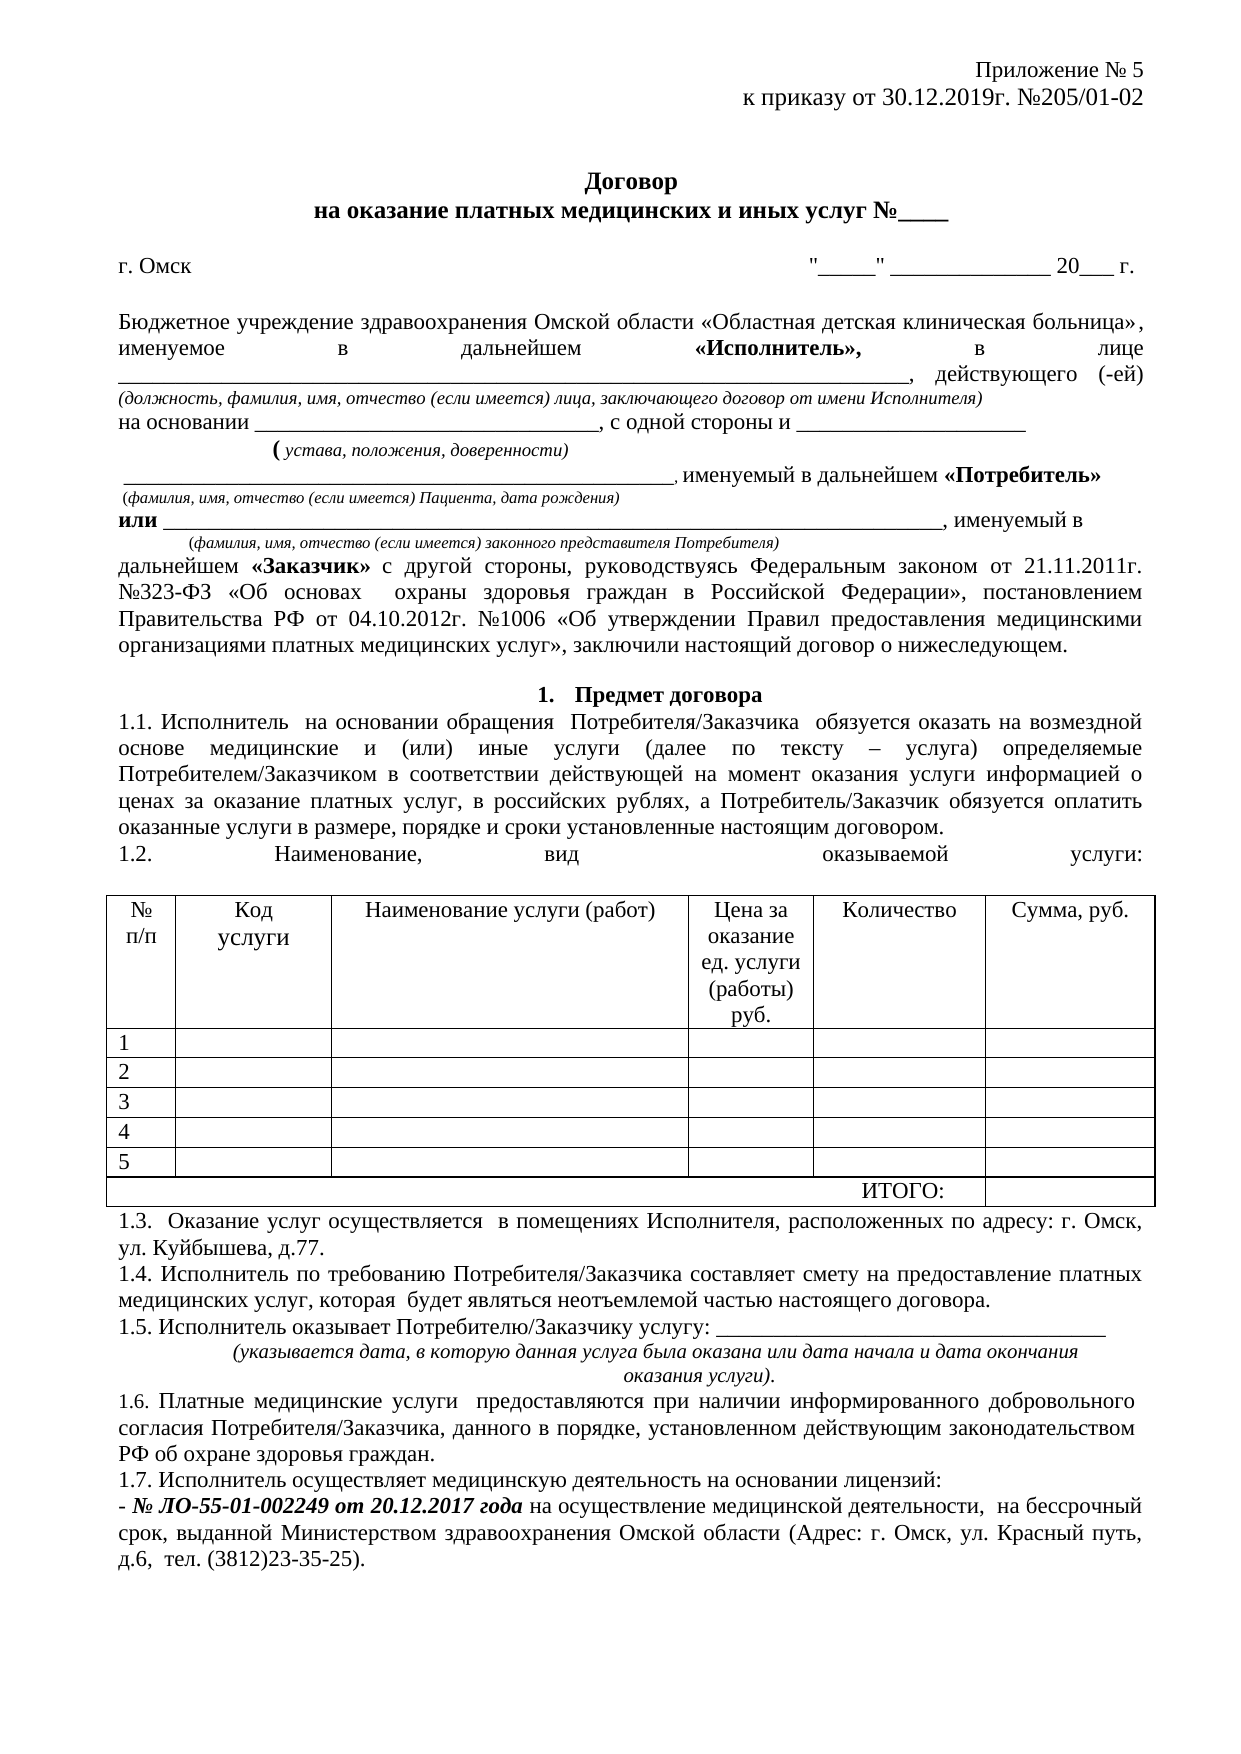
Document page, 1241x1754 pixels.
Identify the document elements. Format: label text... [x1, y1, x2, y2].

table_cell [689, 1148, 813, 1176]
table_cell [689, 1118, 813, 1147]
table_cell [176, 1118, 331, 1147]
table_cell [332, 1088, 688, 1117]
table_cell [332, 1148, 688, 1176]
text ________________________________________________, именуемый в дальнейшем «Потребитель» [118, 461, 1144, 487]
table_cell [814, 1148, 985, 1176]
text (фамилия, имя, отчество (если имеется) законного представителя Потребителя) [118, 533, 1144, 552]
table_header Сумма, руб. [986, 896, 1154, 1027]
text или ____________________________________________________________________, именуемый в [118, 507, 1144, 533]
table_header № п/п [107, 896, 175, 1027]
table_cell [689, 1029, 813, 1057]
text 1.5. Исполнитель оказывает Потребителю/Заказчику услугу: __________________________________ [118, 1313, 1137, 1339]
table_cell [176, 1058, 331, 1087]
table_cell 1 [107, 1029, 175, 1057]
table_cell [986, 1148, 1154, 1176]
text г. Омск "_____" ______________ 20___ г. [118, 253, 1144, 279]
table_cell [986, 1029, 1154, 1057]
table_cell [689, 1088, 813, 1117]
text Бюджетное учреждение здравоохранения Омской области «Областная детская клиническая больница», именуемое в дальнейшем «Исполнитель», в лице _____________________________________________________________________, действующего (-ей) (должность, фамилия, имя, отчество (если имеется) лица, заключающего договор от имени Исполнителя) [118, 308, 1144, 408]
table_header Количество [814, 896, 985, 1027]
table_cell [986, 1088, 1154, 1117]
text оказания услуги). [118, 1363, 1137, 1387]
text на оказание платных медицинских и иных услуг №____ [118, 195, 1144, 224]
table_cell [814, 1088, 985, 1117]
text 1.1. Исполнитель на основании обращения Потребителя/Заказчика обязуется оказать на возмездной основе медицинские и (или) иные услуги (далее по тексту – услуга) определяемые Потребителем/Заказчиком в соответствии действующей на момент оказания услуги информацией о ценах за оказание платных услуг, в российских рублях, а Потребитель/Заказчик обязуется оплатить оказанные услуги в размере, порядке и сроки установленные настоящим договором. [118, 708, 1144, 839]
table_cell [814, 1029, 985, 1057]
text 1.2. Наименование, вид оказываемой услуги: [118, 839, 1144, 895]
table_cell [332, 1118, 688, 1147]
text - № ЛО-55-01-002249 от 20.12.2017 года на осуществление медицинской деятельности, на бессрочный срок, выданной Министерством здравоохранения Омской области (Адрес: г. Омск, ул. Красный путь, д.6, тел. (3812)23-35-25). [118, 1493, 1144, 1572]
text Договор [118, 166, 1144, 195]
table_cell [176, 1148, 331, 1176]
text 1.3. Оказание услуг осуществляется в помещениях Исполнителя, расположенных по адресу: г. Омск, ул. Куйбышева, д.77. [118, 1207, 1144, 1260]
table_cell [814, 1058, 985, 1087]
text к приказу от 30.12.2019г. №205/01-02 [118, 82, 1144, 111]
text 1.6. Платные медицинские услуги предоставляются при наличии информированного добровольного согласия Потребителя/Заказчика, данного в порядке, установленном действующим законодательством РФ об охране здоровья граждан. [118, 1387, 1137, 1466]
text на основании ______________________________, с одной стороны и ____________________ [118, 408, 1144, 435]
text 1.7. Исполнитель осуществляет медицинскую деятельность на основании лицензий: [118, 1466, 1144, 1493]
text ( устава, положения, доверенности) [118, 435, 1144, 461]
table_header Цена за оказание ед. услуги (работы) руб. [689, 896, 813, 1027]
table_cell [176, 1088, 331, 1117]
text (фамилия, имя, отчество (если имеется) Пациента, дата рождения) [118, 487, 1144, 507]
text Приложение № 5 [118, 56, 1144, 82]
table_cell [814, 1118, 985, 1147]
table_cell [332, 1058, 688, 1087]
text 1.4. Исполнитель по требованию Потребителя/Заказчика составляет смету на предоставление платных медицинских услуг, которая будет являться неотъемлемой частью настоящего договора. [118, 1260, 1144, 1313]
table_cell 5 [107, 1148, 175, 1176]
table_cell [176, 1029, 331, 1057]
text (указывается дата, в которую данная услуга была оказана или дата начала и дата окончания [118, 1339, 1137, 1363]
table_cell [986, 1058, 1154, 1087]
table_header Наименование услуги (работ) [332, 896, 688, 1027]
subtitle Предмет договора [156, 681, 1144, 708]
text дальнейшем «Заказчик» с другой стороны, руководствуясь Федеральным законом от 21.11.2011г. №323-ФЗ «Об основах охраны здоровья граждан в Российской Федерации», постановлением Правительства РФ от 04.10.2012г. №1006 «Об утверждении Правил предоставления медицинскими организациями платных медицинских услуг», заключили настоящий договор о нижеследующем. [118, 552, 1144, 657]
table_cell ИТОГО: [107, 1178, 985, 1206]
table_header Код услуги [176, 896, 331, 1027]
table_cell [986, 1178, 1154, 1206]
table_cell 3 [107, 1088, 175, 1117]
table_cell 4 [107, 1118, 175, 1147]
table_cell [986, 1118, 1154, 1147]
table_cell 2 [107, 1058, 175, 1087]
table_cell [332, 1029, 688, 1057]
table_cell [689, 1058, 813, 1087]
